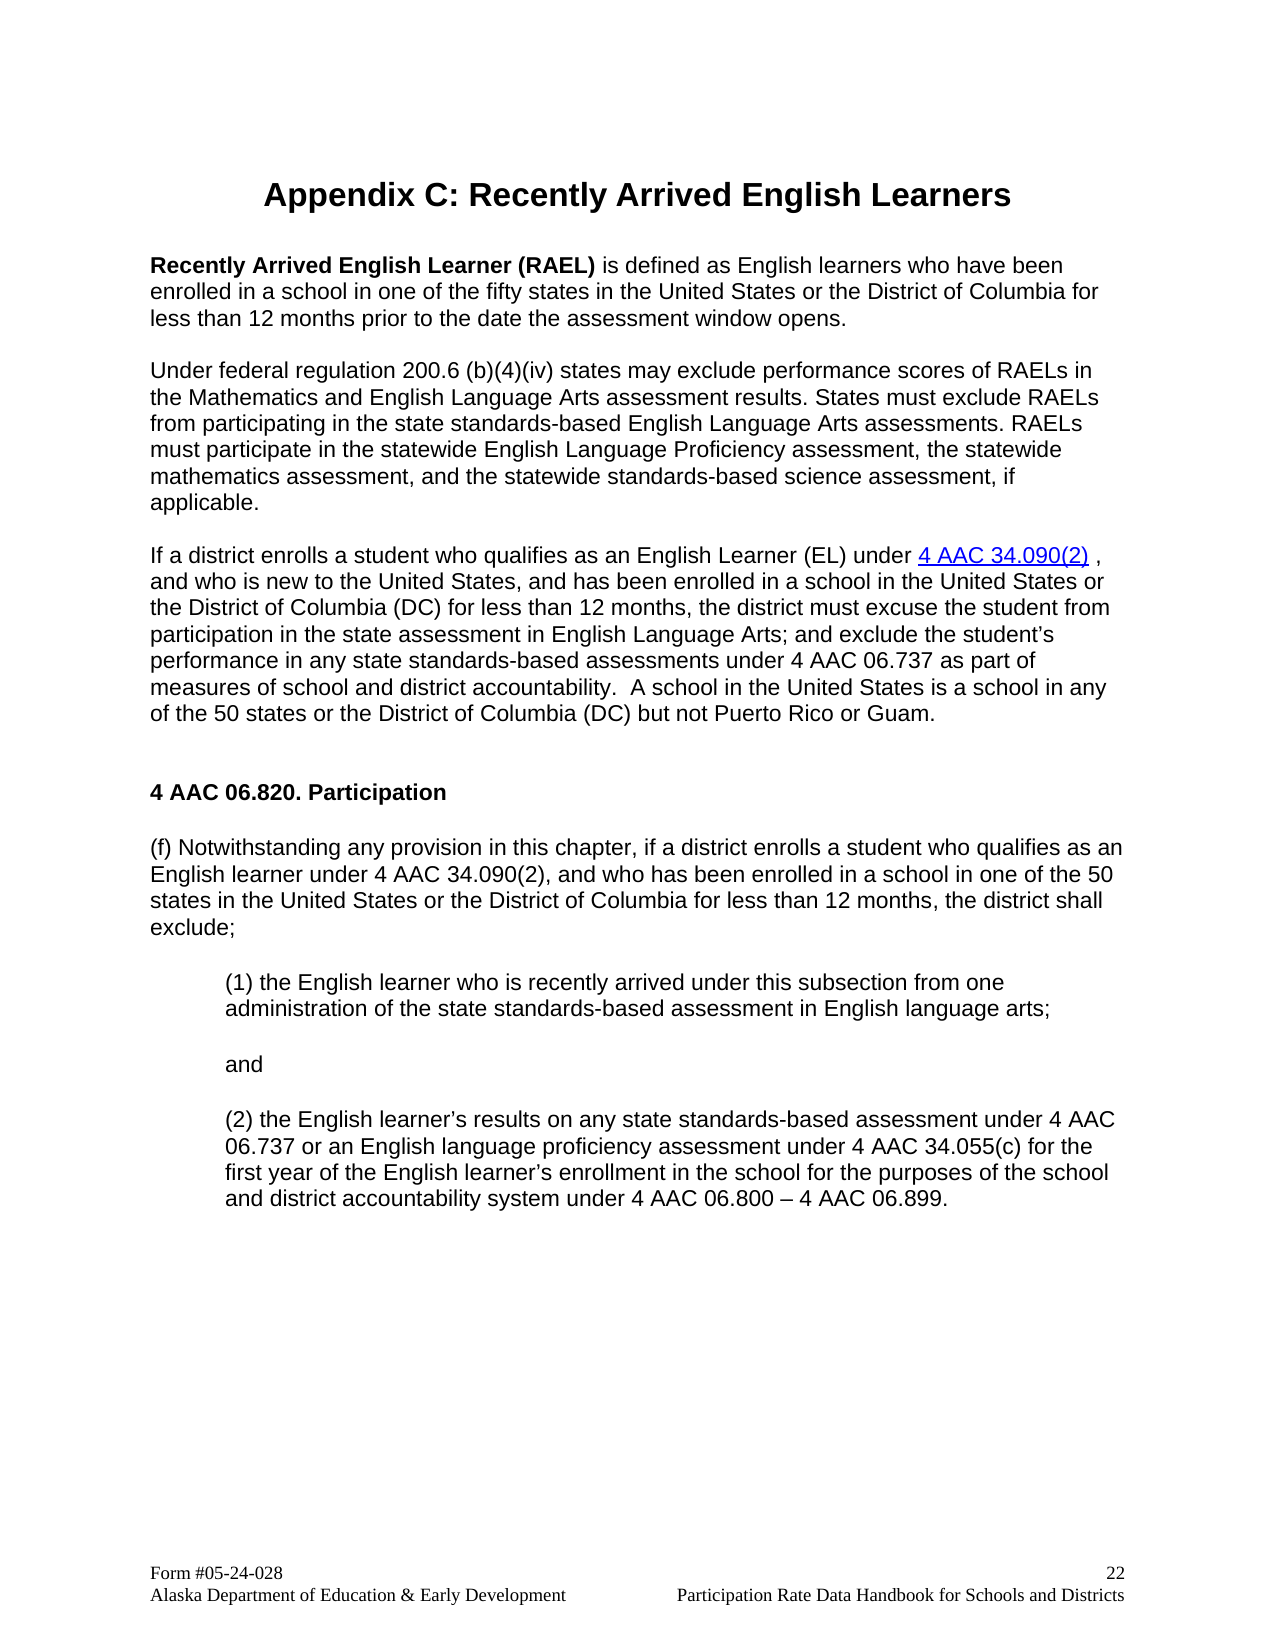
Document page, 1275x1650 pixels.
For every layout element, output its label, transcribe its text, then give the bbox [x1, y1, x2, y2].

text If a district enrolls a student who qualifies as an English Learner (EL) under 4 AAC 34.090(2) , and who is new to the United States, and has been enrolled in a school in the United States or the District of Columbia (DC) for less than 12 months, the district must excuse the student from participation in the state assessment in English Language Arts; and exclude the student’s performance in any state standards-based assessments under 4 AAC 06.737 as part of measures of school and district accountability. A school in the United States is a school in any of the 50 states or the District of Columbia (DC) but not Puerto Rico or Guam. [150, 542, 1125, 726]
subtitle Appendix C: Recently Arrived English Learners [150, 175, 1125, 213]
text 4 AAC 06.820. Participation [150, 779, 1125, 805]
text (2) the English learner’s results on any state standards-based assessment under 4 AAC 06.737 or an English language proficiency assessment under 4 AAC 34.055(c) for the first year of the English learner’s enrollment in the school for the purposes of the school and district accountability system under 4 AAC 06.800 – 4 AAC 06.899. [225, 1106, 1125, 1212]
text (f) Notwithstanding any provision in this chapter, if a district enrolls a student who qualifies as an English learner under 4 AAC 34.090(2), and who has been enrolled in a school in one of the 50 states in the United States or the District of Columbia for less than 12 months, the district shall exclude; [150, 834, 1125, 940]
text Recently Arrived English Learner (RAEL) is defined as English learners who have been enrolled in a school in one of the fifty states in the United States or the District of Columbia for less than 12 months prior to the date the assessment window opens. [150, 252, 1125, 331]
text Under federal regulation 200.6 (b)(4)(iv) states may exclude performance scores of RAELs in the Mathematics and English Language Arts assessment results. States must exclude RAELs from participating in the state standards-based English Language Arts assessments. RAELs must participate in the statewide English Language Proficiency assessment, the statewide mathematics assessment, and the statewide standards-based science assessment, if applicable. [150, 357, 1125, 515]
text and [225, 1051, 1125, 1077]
text (1) the English learner who is recently arrived under this subsection from one administration of the state standards-based assessment in English language arts; [225, 969, 1125, 1022]
